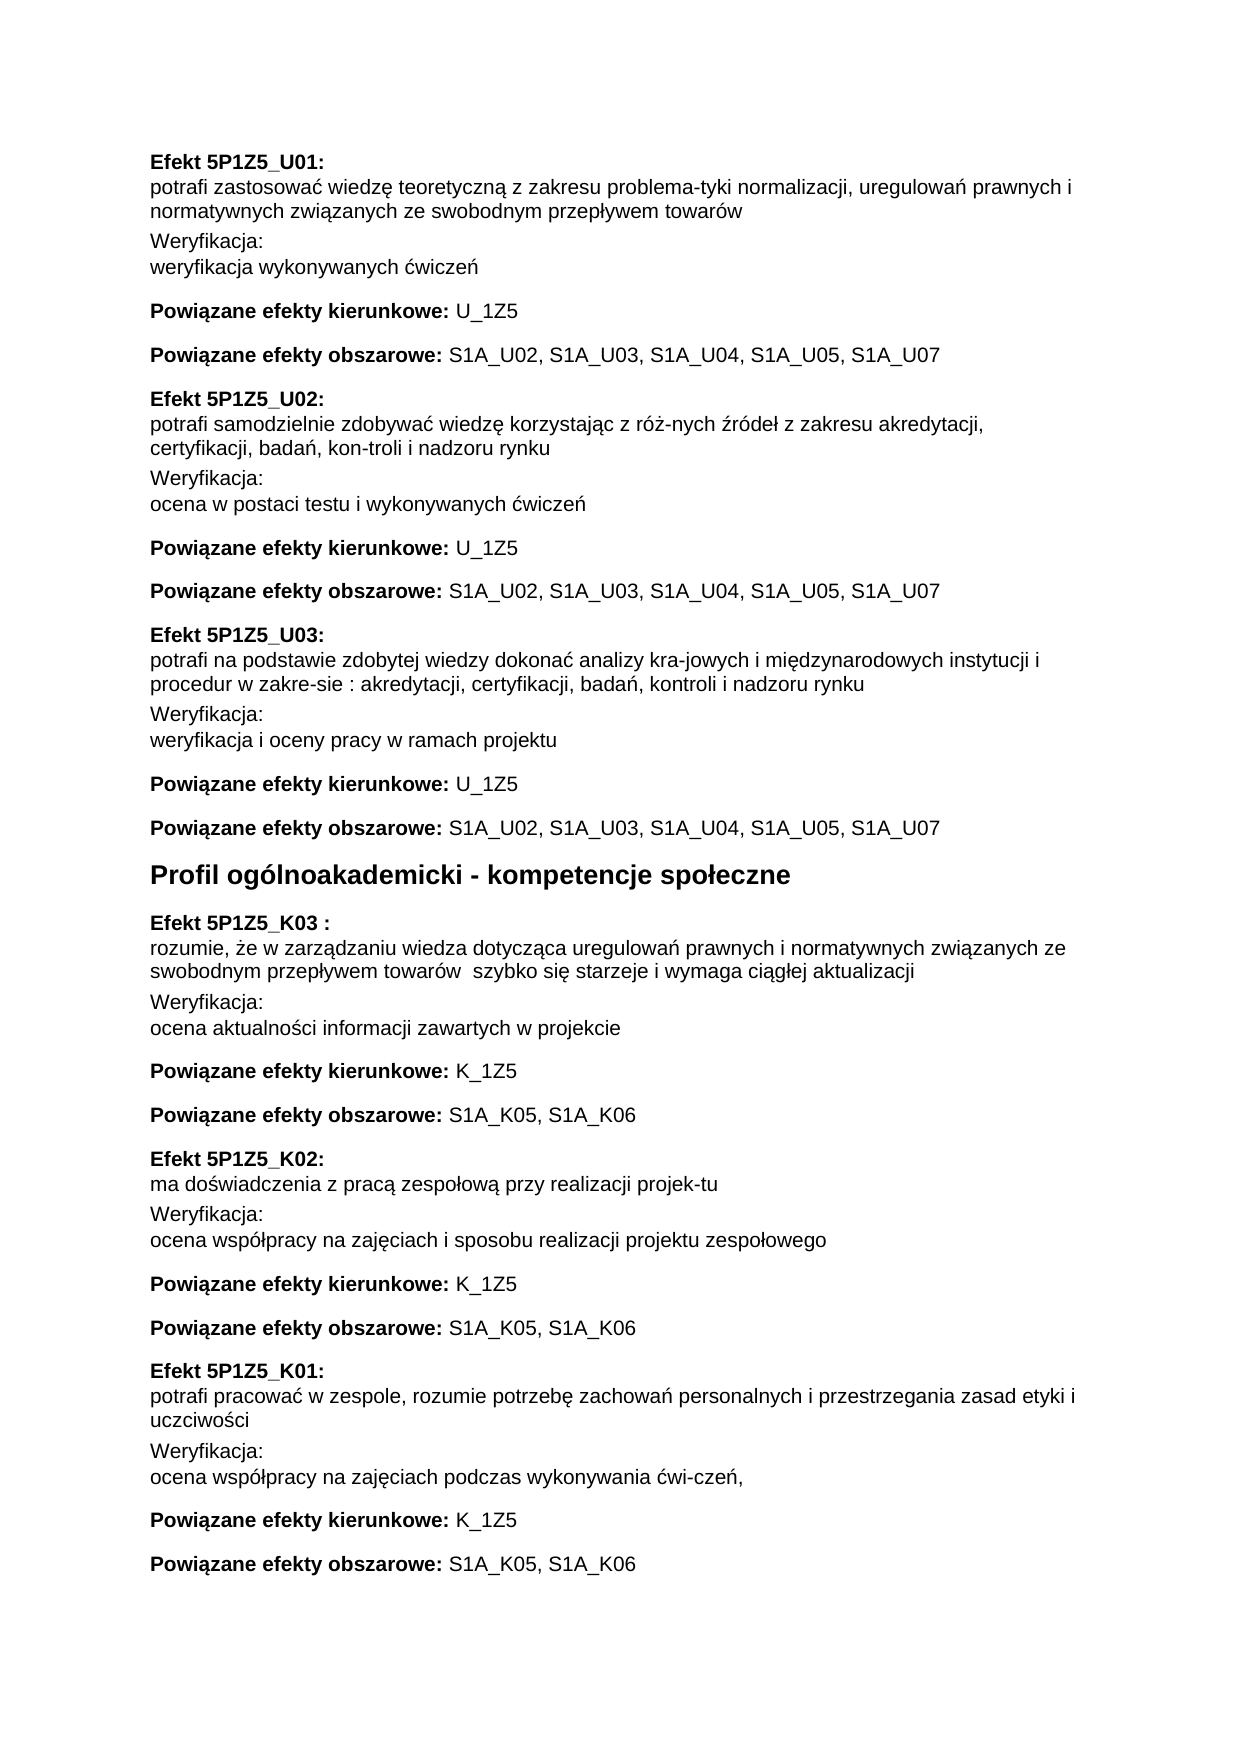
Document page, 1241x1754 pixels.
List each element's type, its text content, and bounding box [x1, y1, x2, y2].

text weryfikacja i oceny pracy w ramach projektu [150, 728, 1090, 752]
text potrafi pracować w zespole, rozumie potrzebę zachowań personalnych i przestrzegania zasad etyki i uczciwości [150, 1384, 1090, 1432]
text ma doświadczenia z pracą zespołową przy realizacji projek-tu [150, 1172, 1090, 1196]
text ocena współpracy na zajęciach i sposobu realizacji projektu zespołowego [150, 1228, 1090, 1252]
text Weryfikacja: [150, 1438, 1090, 1462]
text ocena współpracy na zajęciach podczas wykonywania ćwi-czeń, [150, 1464, 1090, 1488]
text rozumie, że w zarządzaniu wiedza dotycząca uregulowań prawnych i normatywnych związanych ze swobodnym przepływem towarów szybko się starzeje i wymaga ciągłej aktualizacji [150, 935, 1090, 983]
text Weryfikacja: [150, 989, 1090, 1013]
text Weryfikacja: [150, 702, 1090, 726]
text ocena aktualności informacji zawartych w projekcie [150, 1016, 1090, 1039]
text Powiązane efekty kierunkowe: K_1Z5 [150, 1059, 1090, 1083]
text Weryfikacja: [150, 229, 1090, 253]
text Powiązane efekty obszarowe: S1A_U02, S1A_U03, S1A_U04, S1A_U05, S1A_U07 [150, 343, 1090, 367]
text weryfikacja wykonywanych ćwiczeń [150, 255, 1090, 279]
text Efekt 5P1Z5_K01: [150, 1359, 1090, 1383]
text Powiązane efekty obszarowe: S1A_K05, S1A_K06 [150, 1552, 1090, 1576]
text Powiązane efekty obszarowe: S1A_U02, S1A_U03, S1A_U04, S1A_U05, S1A_U07 [150, 579, 1090, 603]
text Efekt 5P1Z5_U03: [150, 623, 1090, 647]
text potrafi zastosować wiedzę teoretyczną z zakresu problema-tyki normalizacji, uregulowań prawnych i normatywnych związanych ze swobodnym przepływem towarów [150, 175, 1090, 223]
text Efekt 5P1Z5_U01: [150, 150, 1090, 174]
text Powiązane efekty obszarowe: S1A_U02, S1A_U03, S1A_U04, S1A_U05, S1A_U07 [150, 816, 1090, 839]
text potrafi samodzielnie zdobywać wiedzę korzystając z róż-nych źródeł z zakresu akredytacji, certyfikacji, badań, kon-troli i nadzoru rynku [150, 411, 1090, 459]
text Powiązane efekty kierunkowe: K_1Z5 [150, 1272, 1090, 1296]
text Powiązane efekty obszarowe: S1A_K05, S1A_K06 [150, 1316, 1090, 1339]
text Efekt 5P1Z5_K02: [150, 1147, 1090, 1171]
text Powiązane efekty kierunkowe: U_1Z5 [150, 535, 1090, 559]
text potrafi na podstawie zdobytej wiedzy dokonać analizy kra-jowych i międzynarodowych instytucji i procedur w zakre-sie : akredytacji, certyfikacji, badań, kontroli i nadzoru rynku [150, 648, 1090, 696]
text Efekt 5P1Z5_K03 : [150, 910, 1090, 934]
text ocena w postaci testu i wykonywanych ćwiczeń [150, 492, 1090, 516]
text Powiązane efekty obszarowe: S1A_K05, S1A_K06 [150, 1103, 1090, 1127]
text Weryfikacja: [150, 1202, 1090, 1226]
text Powiązane efekty kierunkowe: U_1Z5 [150, 299, 1090, 323]
text Efekt 5P1Z5_U02: [150, 386, 1090, 410]
text Weryfikacja: [150, 466, 1090, 489]
subtitle Profil ogólnoakademicki - kompetencje społeczne [150, 859, 1090, 891]
text Powiązane efekty kierunkowe: K_1Z5 [150, 1508, 1090, 1532]
text Powiązane efekty kierunkowe: U_1Z5 [150, 772, 1090, 796]
